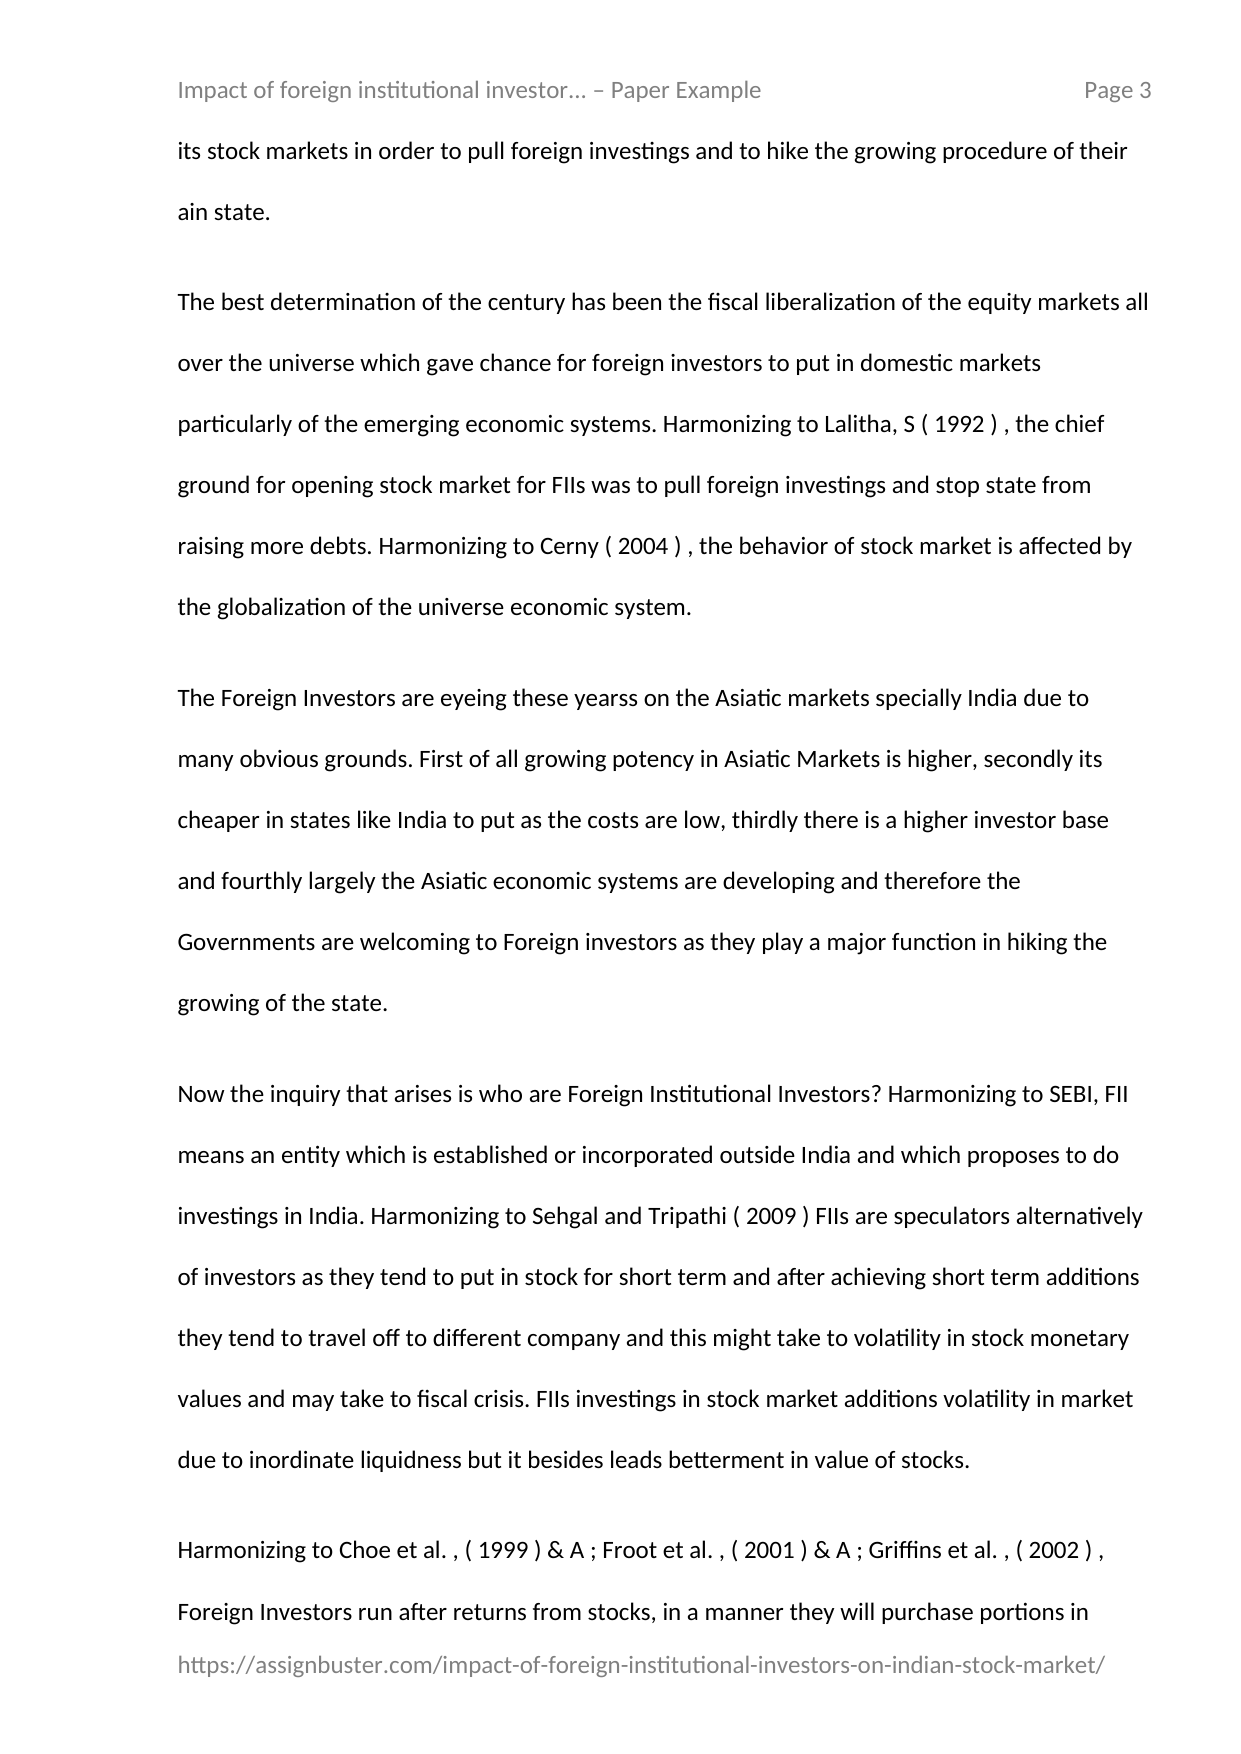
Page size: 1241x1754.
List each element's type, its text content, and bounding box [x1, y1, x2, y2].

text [177, 1534, 1152, 1626]
text Now the inquiry that arises is who are Foreign Institutional Investors? Harmonizing to SEBI, FII means an entity which is established or incorporated outside India and which proposes to do investings in India. Harmonizing to Sehgal and Tripathi ( 2009 ) FIIs are speculators alternatively of investors as they tend to put in stock for short term and after achieving short term additions they tend to travel off to different company and this might take to volatility in stock monetary values and may take to fiscal crisis. FIIs investings in stock market additions volatility in market due to inordinate liquidness but it besides leads betterment in value of stocks. [177, 1078, 1152, 1474]
text The best determination of the century has been the fiscal liberalization of the equity markets all over the universe which gave chance for foreign investors to put in domestic markets particularly of the emerging economic systems. Harmonizing to Lalitha, S ( 1992 ) , the chief ground for opening stock market for FIIs was to pull foreign investings and stop state from raising more debts. Harmonizing to Cerny ( 2004 ) , the behavior of stock market is affected by the globalization of the universe economic system. [177, 286, 1152, 622]
text The Foreign Investors are eyeing these yearss on the Asiatic markets specially India due to many obvious grounds. First of all growing potency in Asiatic Markets is higher, secondly its cheaper in states like India to put as the costs are low, thirdly there is a higher investor base and fourthly largely the Asiatic economic systems are developing and therefore the Governments are welcoming to Foreign investors as they play a major function in hiking the growing of the state. [177, 682, 1152, 1018]
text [177, 135, 1152, 226]
